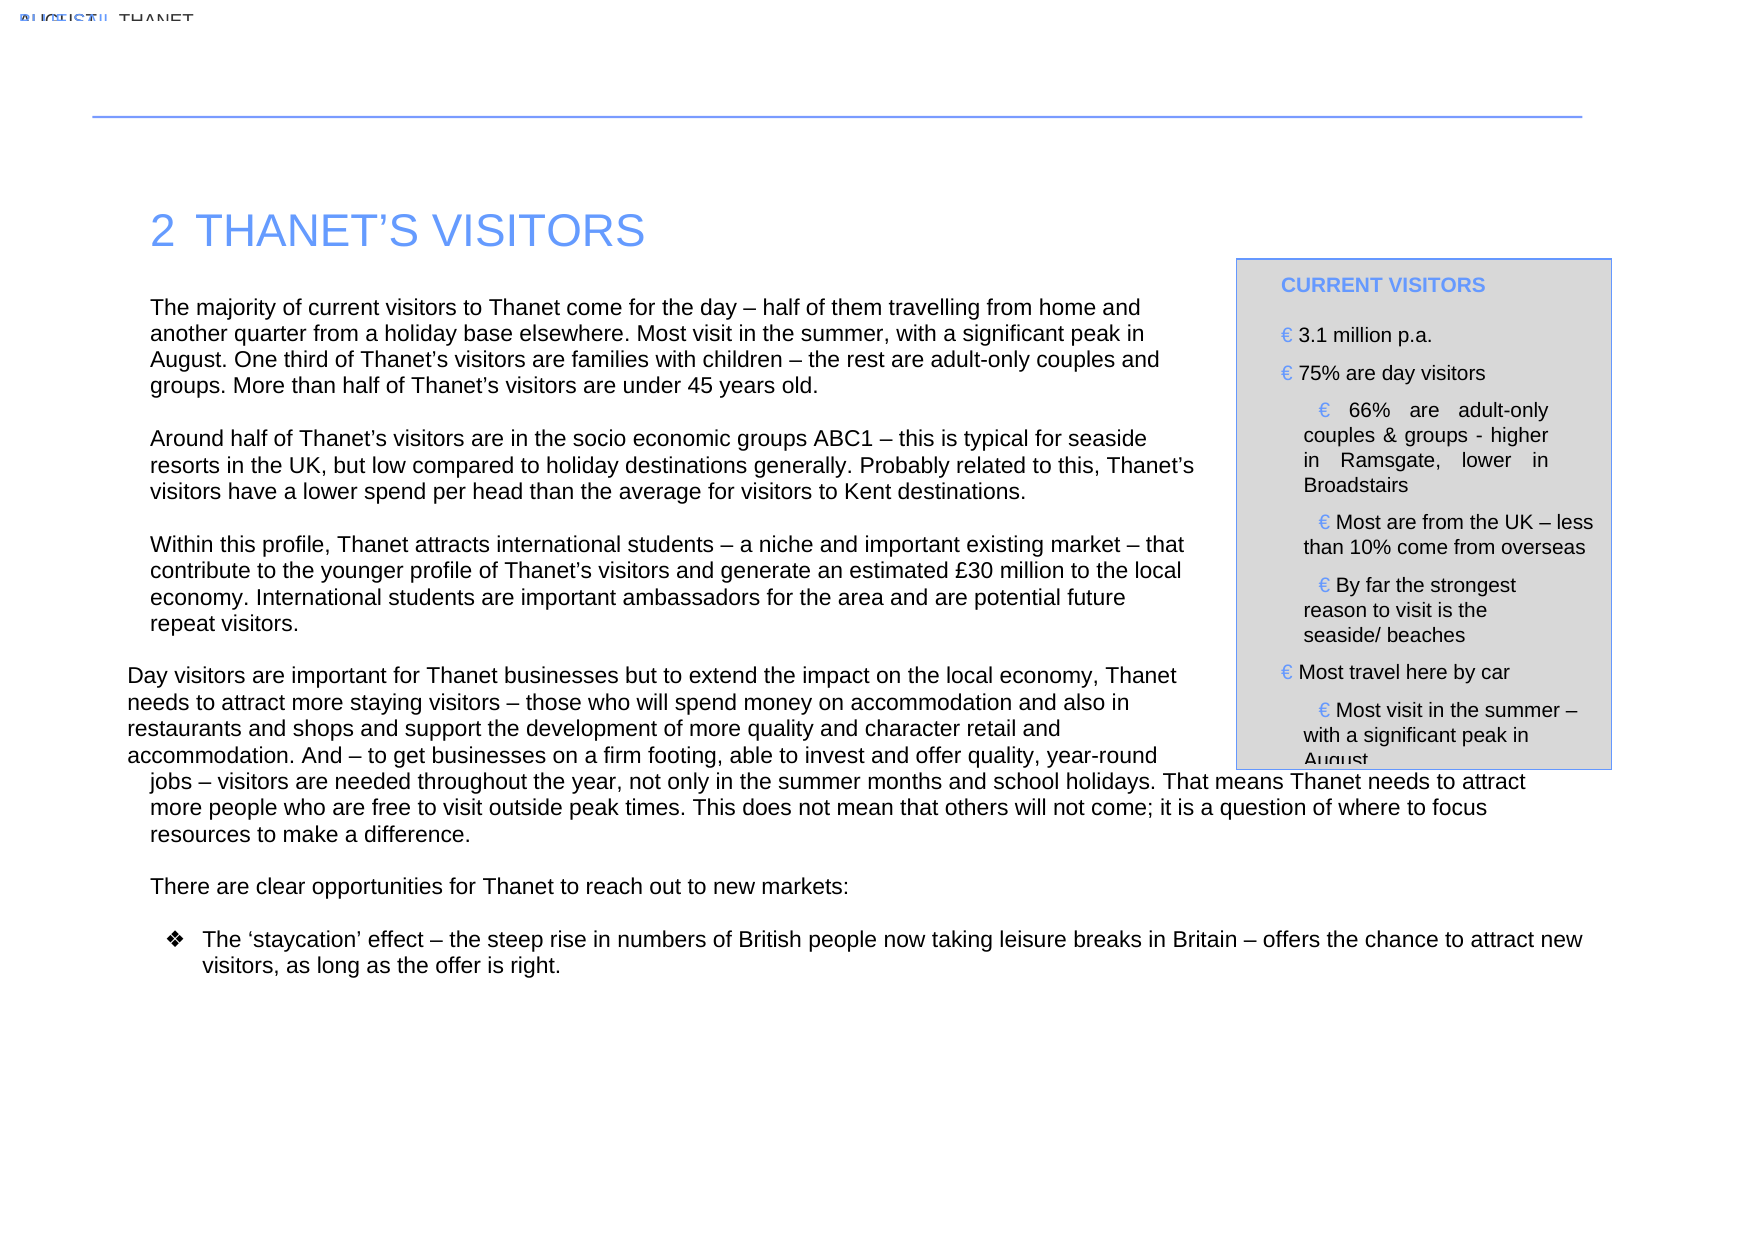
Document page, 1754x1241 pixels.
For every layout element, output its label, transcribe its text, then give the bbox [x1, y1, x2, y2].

text Around half of Thanet’s visitors are in the socio economic groups ABC1 – this is typical for seaside resorts in the UK, but low compared to holiday destinations generally. Probably related to this, Thanet’s visitors have a lower spend per head than the average for visitors to Kent destinations. [150, 425, 1196, 504]
text Within this profile, Thanet attracts international students – a niche and important existing market – that contribute to the younger profile of Thanet’s visitors and generate an estimated £30 million to the local economy. International students are important ambassadors for the area and are potential future repeat visitors. [150, 531, 1186, 636]
text There are clear opportunities for Thanet to reach out to new markets: [150, 873, 1610, 900]
text jobs – visitors are needed throughout the year, not only in the summer months and school holidays. That means Thanet needs to attract more people who are free to visit outside peak times. This does not mean that others will not come; it is a question of where to focus resources to make a difference. [150, 768, 1571, 847]
list The ‘staycation’ effect – the steep rise in numbers of British people now taking leisure breaks in Britain – offers the chance to attract new visitors, as long as the offer is right. [164, 926, 1587, 979]
subtitle THANET’S VISITORS [150, 203, 1610, 256]
text The majority of current visitors to Thanet come for the day – half of them travelling from home and another quarter from a holiday base elsewhere. Most visit in the summer, with a significant peak in August. One third of Thanet’s visitors are families with children – the rest are adult-only couples and groups. More than half of Thanet’s visitors are under 45 years old. [150, 293, 1196, 399]
text Day visitors are important for Thanet businesses but to extend the impact on the local economy, Thanet needs to attract more staying visitors – those who will spend money on accommodation and also in restaurants and shops and support the development of more quality and character retail and accommodation. And – to get businesses on a firm footing, able to invest and offer quality, year-round [127, 662, 1201, 768]
